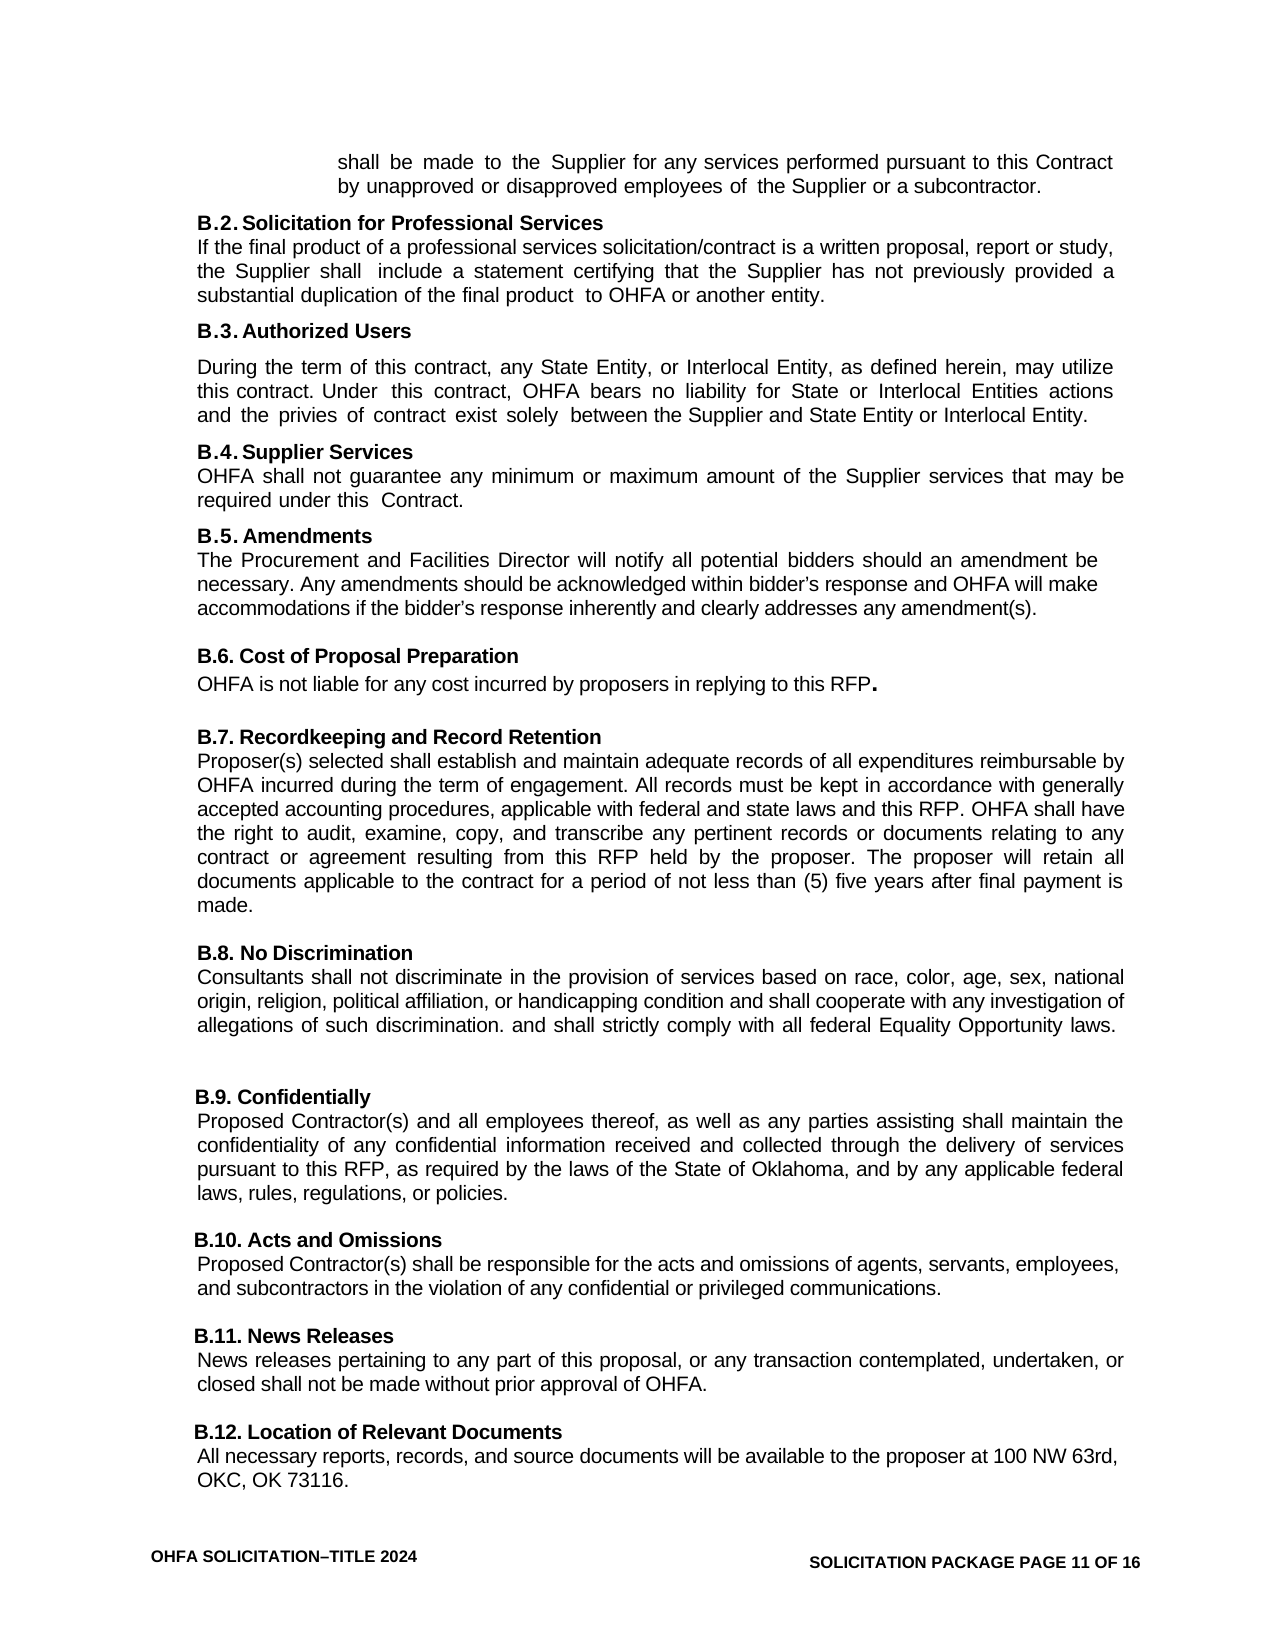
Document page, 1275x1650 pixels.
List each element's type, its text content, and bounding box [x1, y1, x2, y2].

text OHFA shall not guarantee any minimum or maximum amount of the Supplier services that may be required under this Contract. [197, 463, 1125, 511]
text B.6. Cost of Proposal Preparation [150, 644, 1098, 668]
text All necessary reports, records, and source documents will be available to the proposer at 100 NW 63rd, OKC, OK 73116. [197, 1444, 1125, 1492]
text B.7. Recordkeeping and Record Retention [150, 725, 1098, 749]
text Proposed Contractor(s) shall be responsible for the acts and omissions of agents, servants, employees, and subcontractors in the violation of any confidential or privileged communications. [197, 1252, 1125, 1300]
text News releases pertaining to any part of this proposal, or any transaction contemplated, undertaken, or closed shall not be made without prior approval of OHFA. [197, 1348, 1125, 1396]
text B.10. Acts and Omissions [150, 1228, 1125, 1252]
text B.8. No Discrimination [150, 941, 1098, 965]
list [262, 150, 1114, 198]
text The Procurement and Facilities Director will notify all potential bidders should an amendment be necessary. Any amendments should be acknowledged within bidder’s response and OHFA will make accommodations if the bidder’s response inherently and clearly addresses any amendment(s). [197, 548, 1098, 620]
text OHFA is not liable for any cost incurred by proposers in replying to this RFP. [150, 668, 1098, 696]
text Consultants shall not discriminate in the provision of services based on race, color, age, sex, national origin, religion, political affiliation, or handicapping condition and shall cooperate with any investigation of allegations of such discrimination. and shall strictly comply with all federal Equality Opportunity laws. [197, 965, 1125, 1061]
subtitle Amendments [197, 524, 1125, 548]
text B.9. Confidentially [150, 1084, 1125, 1108]
text B.12. Location of Relevant Documents [150, 1420, 1125, 1444]
subtitle Supplier Services [197, 439, 1125, 463]
subtitle Authorized Users [197, 319, 1125, 343]
text Proposed Contractor(s) and all employees thereof, as well as any parties assisting shall maintain the confidentiality of any confidential information received and collected through the delivery of services pursuant to this RFP, as required by the laws of the State of Oklahoma, and by any applicable federal laws, rules, regulations, or policies. [197, 1108, 1125, 1204]
text During the term of this contract, any State Entity, or Interlocal Entity, as defined herein, may utilize this contract. Under this contract, OHFA bears no liability for State or Interlocal Entities actions and the privies of contract exist solely between the Supplier and State Entity or Interlocal Entity. [197, 355, 1114, 427]
text B.11. News Releases [150, 1324, 1125, 1348]
subtitle Solicitation for Professional Services [197, 211, 1125, 234]
text If the final product of a professional services solicitation/contract is a written proposal, report or study, the Supplier shall include a statement certifying that the Supplier has not previously provided a substantial duplication of the final product to OHFA or another entity. [197, 234, 1114, 306]
text Proposer(s) selected shall establish and maintain adequate records of all expenditures reimbursable by OHFA incurred during the term of engagement. All records must be kept in accordance with generally accepted accounting procedures, applicable with federal and state laws and this RFP. OHFA shall have the right to audit, examine, copy, and transcribe any pertinent records or documents relating to any contract or agreement resulting from this RFP held by the proposer. The proposer will retain all documents applicable to the contract for a period of not less than (5) five years after final payment is made. [197, 749, 1125, 917]
